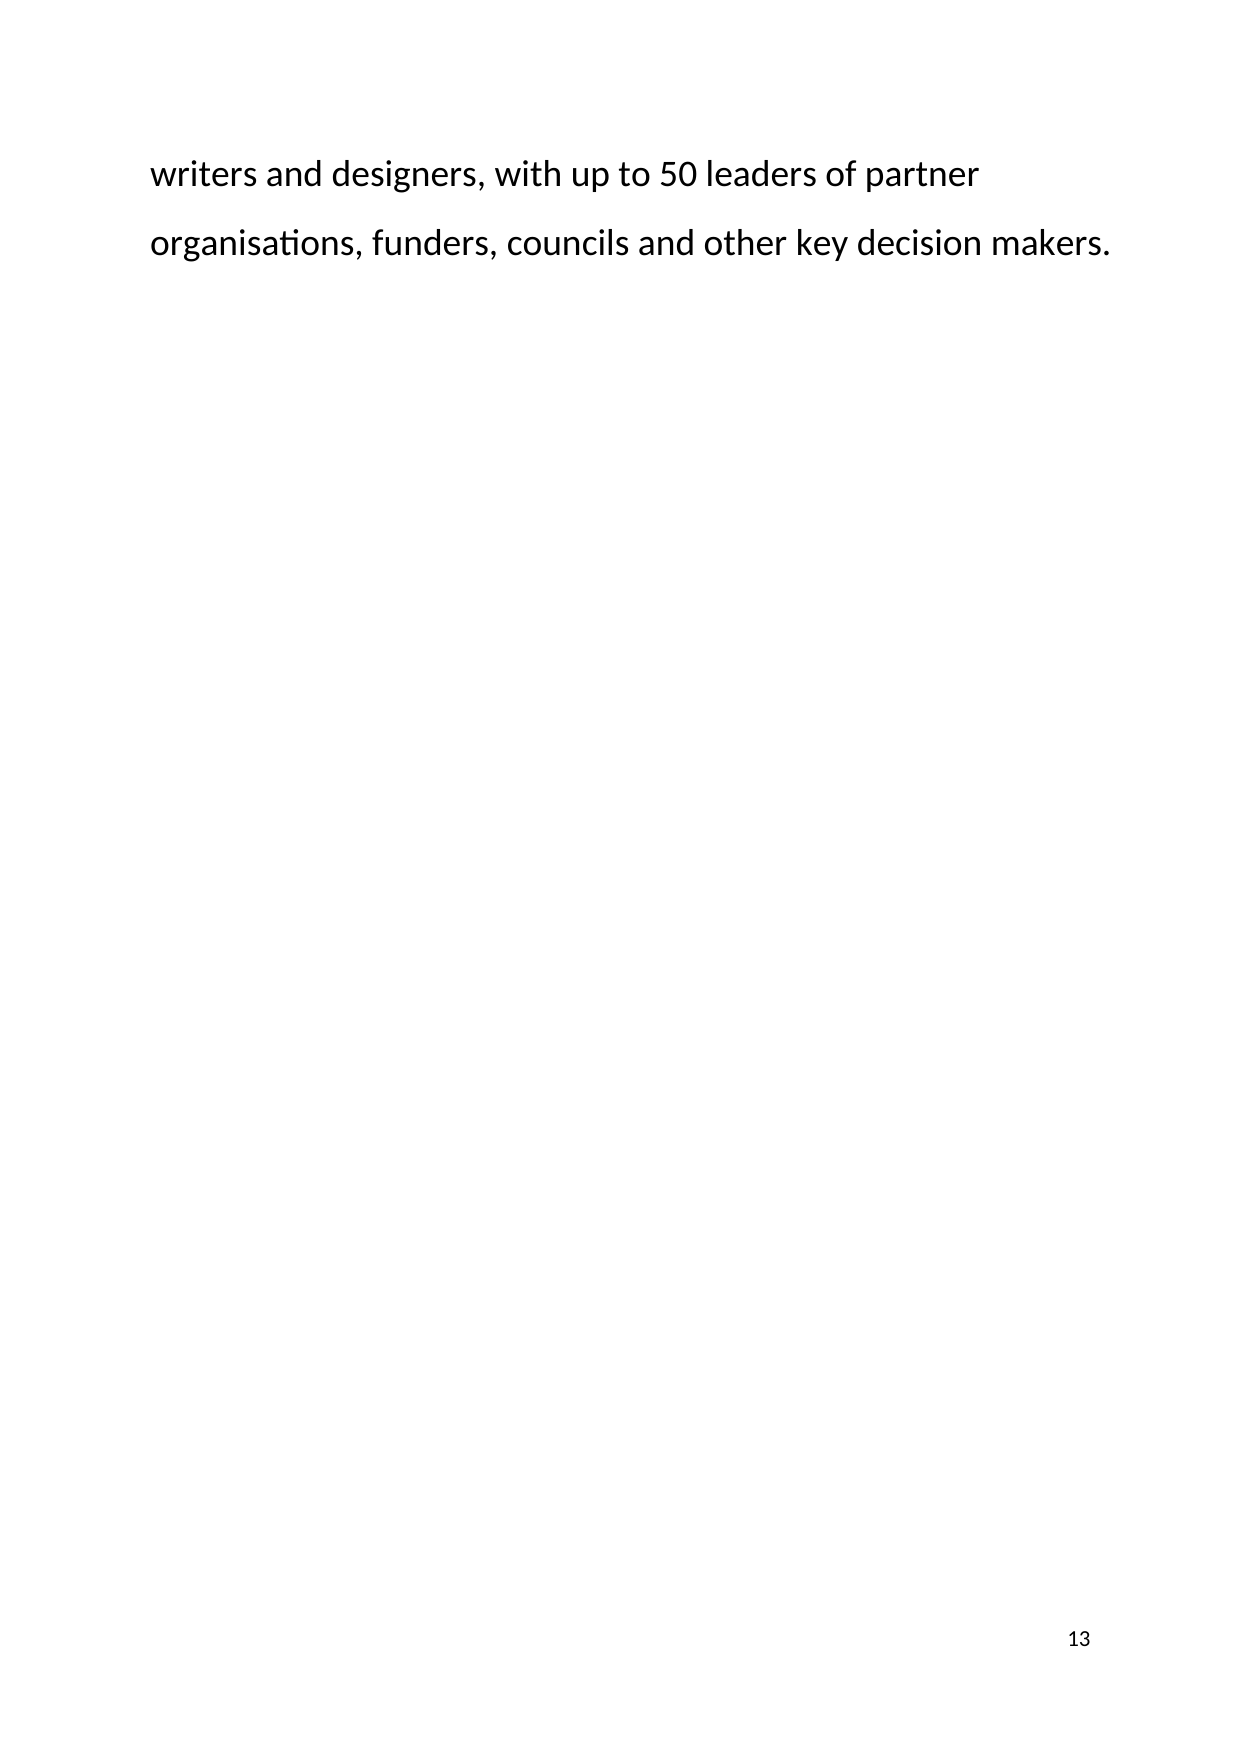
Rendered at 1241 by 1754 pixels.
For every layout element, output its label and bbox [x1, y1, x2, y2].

text [150, 150, 1154, 264]
